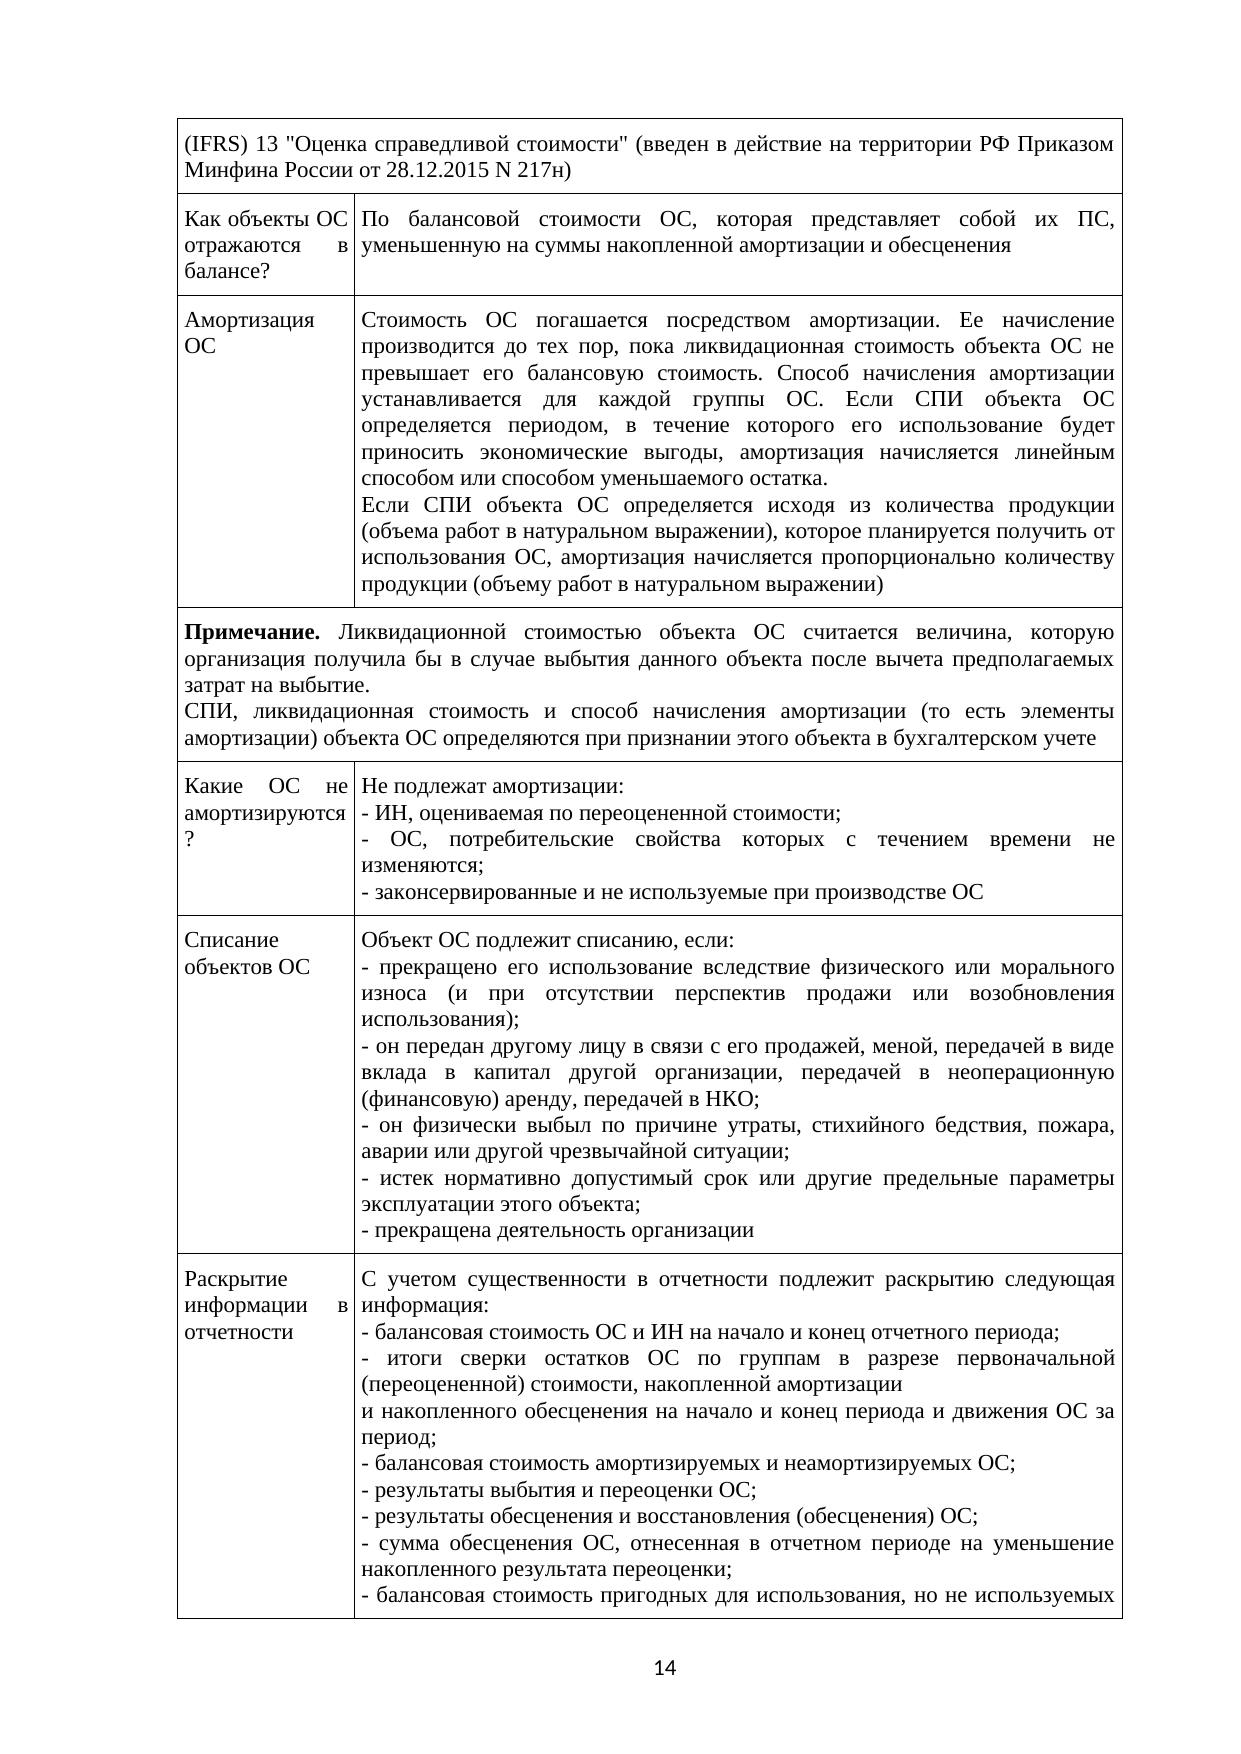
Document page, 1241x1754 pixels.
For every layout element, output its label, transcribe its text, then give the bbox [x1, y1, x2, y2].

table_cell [178, 119, 1122, 193]
table_cell Списание объектов ОС [178, 916, 354, 1253]
table_cell Амортизация ОС [178, 296, 354, 607]
table_cell Как объекты ОС отражаются в балансе? [178, 194, 354, 294]
table_cell Объект ОС подлежит списанию, если: - прекращено его использование вследствие физического или морального износа (и при отсутствии перспектив продажи или возобновления использования); - он передан другому лицу в связи с его продажей, меной, передачей в виде вклада в капитал другой организации, передачей в неоперационную (финансовую) аренду, передачей в НКО; - он физически выбыл по причине утраты, стихийного бедствия, пожара, аварии или другой чрезвычайной ситуации; - истек нормативно допустимый срок или другие предельные параметры эксплуатации этого объекта; - прекращена деятельность организации [355, 916, 1122, 1253]
table_cell Стоимость ОС погашается посредством амортизации. Ее начисление производится до тех пор, пока ликвидационная стоимость объекта ОС не превышает его балансовую стоимость. Способ начисления амортизации устанавливается для каждой группы ОС. Если СПИ объекта ОС определяется периодом, в течение которого его использование будет приносить экономические выгоды, амортизация начисляется линейным способом или способом уменьшаемого остатка. Если СПИ объекта ОС определяется исходя из количества продукции (объема работ в натуральном выражении), которое планируется получить от использования ОС, амортизация начисляется пропорционально количеству продукции (объему работ в натуральном выражении) [355, 296, 1122, 607]
table_cell Не подлежат амортизации: - ИН, оцениваемая по переоцененной стоимости; - ОС, потребительские свойства которых с течением времени не изменяются; - законсервированные и не используемые при производстве ОС [355, 762, 1122, 915]
table_cell Примечание. Ликвидационной стоимостью объекта ОС считается величина, которую организация получила бы в случае выбытия данного объекта после вычета предполагаемых затрат на выбытие. СПИ, ликвидационная стоимость и способ начисления амортизации (то есть элементы амортизации) объекта ОС определяются при признании этого объекта в бухгалтерском учете [178, 608, 1122, 761]
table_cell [178, 1254, 354, 1618]
table_cell По балансовой стоимости ОС, которая представляет собой их ПС, уменьшенную на суммы накопленной амортизации и обесценения [355, 194, 1122, 294]
table_cell Какие ОС не амортизируются? [178, 762, 354, 915]
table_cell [355, 1254, 1122, 1618]
